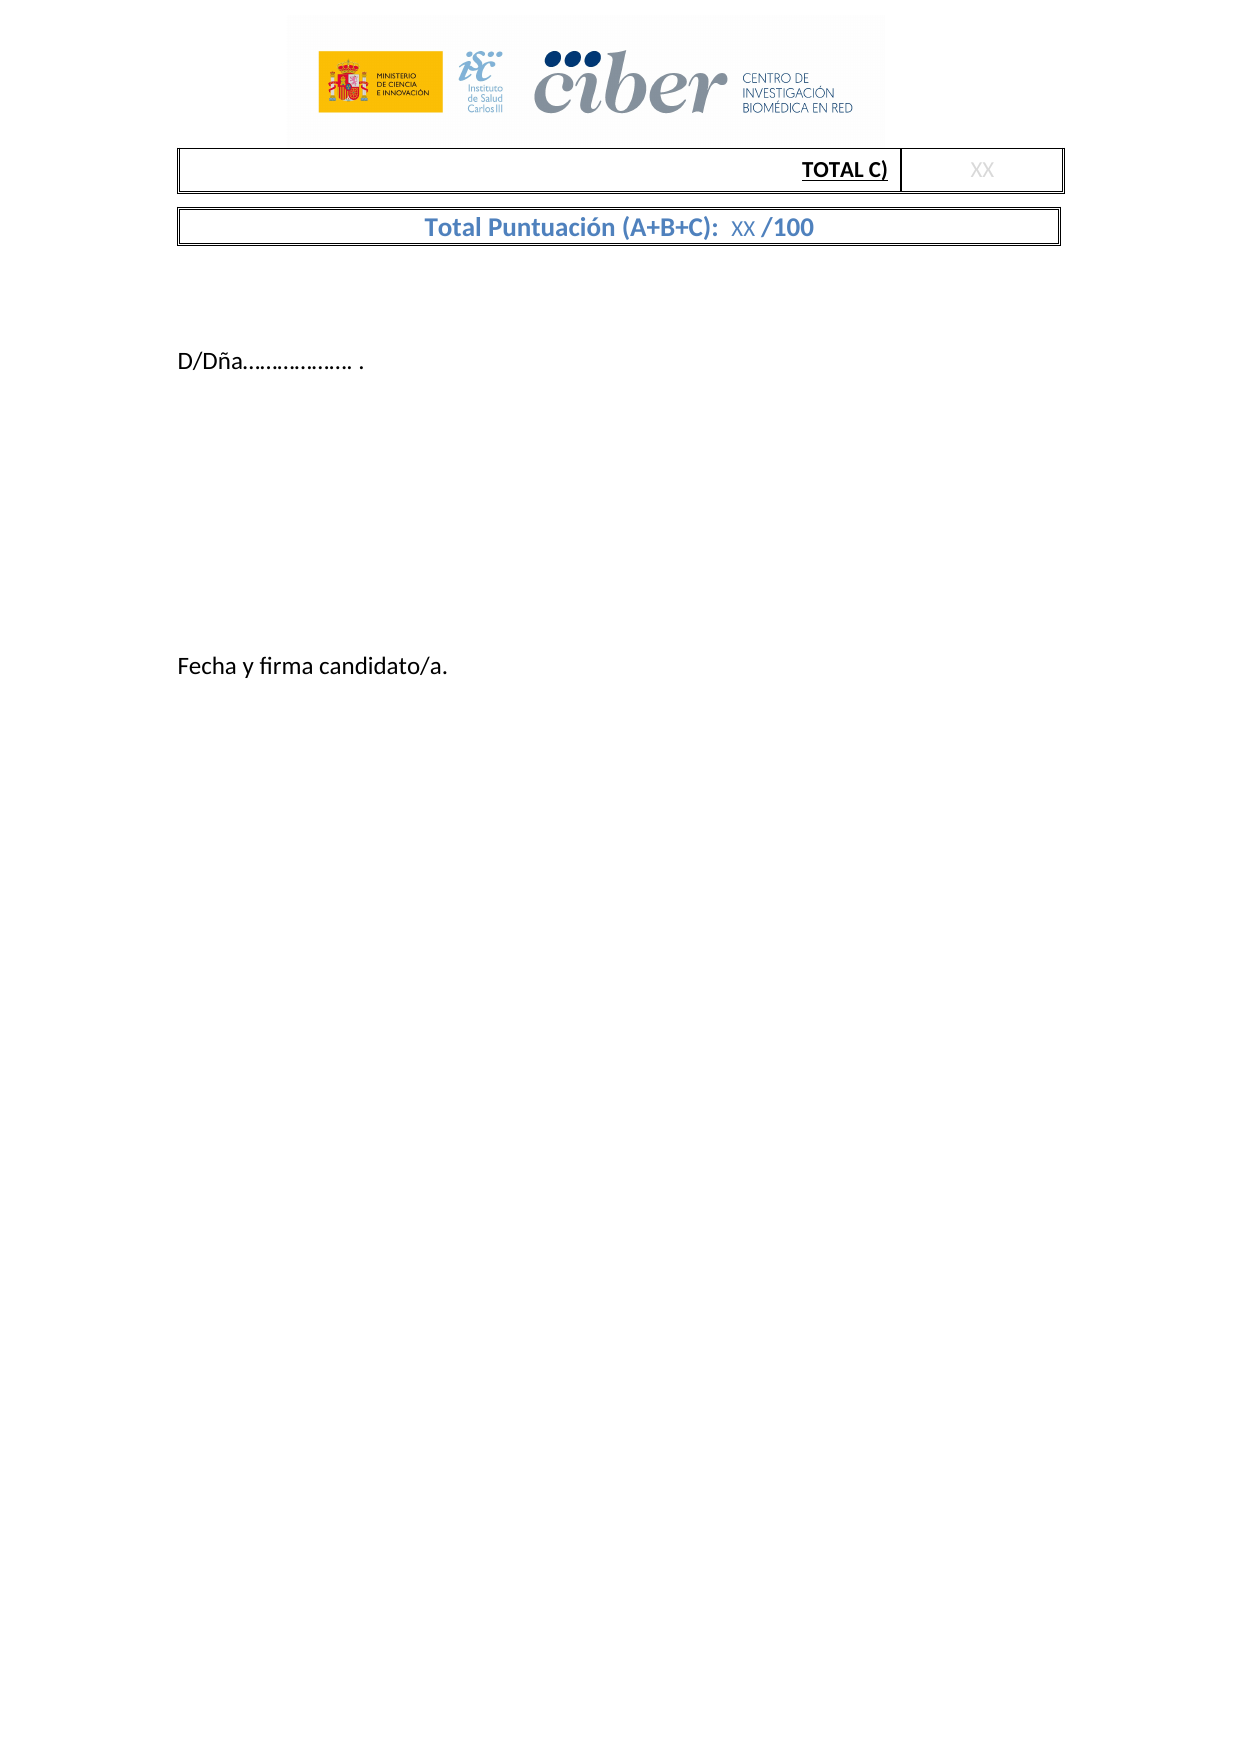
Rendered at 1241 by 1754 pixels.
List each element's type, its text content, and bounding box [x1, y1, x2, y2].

table_cell XX [902, 149, 1062, 191]
text D/Dña………………. . [177, 345, 1063, 376]
table_cell TOTAL C) [180, 149, 900, 191]
picture [286, 15, 885, 148]
table_header Total Puntuación (A+B+C): XX /100 [180, 210, 1058, 243]
text Fecha y firma candidato/a. [177, 650, 1063, 681]
